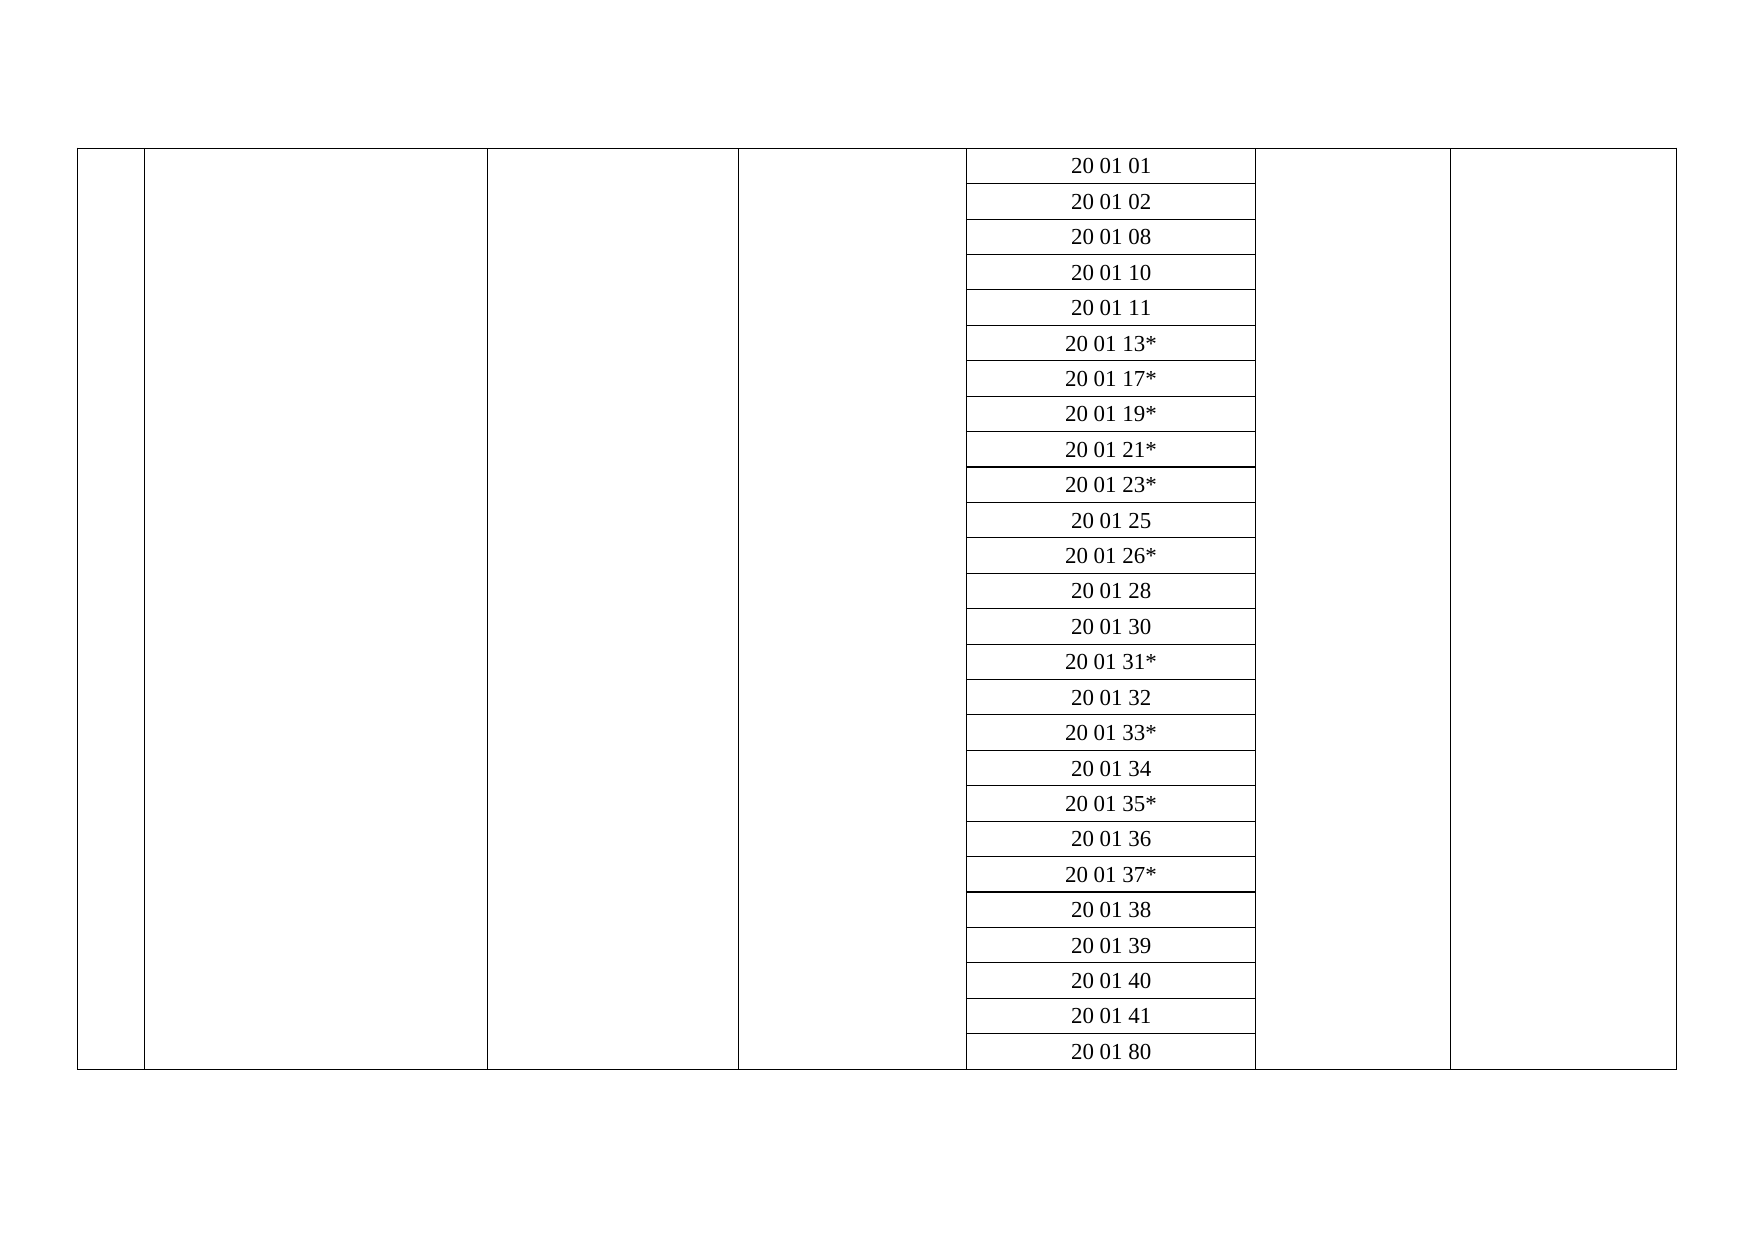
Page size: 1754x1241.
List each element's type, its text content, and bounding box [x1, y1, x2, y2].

table_cell 20 01 33* [967, 715, 1255, 750]
table_cell 20 01 38 [967, 893, 1255, 927]
table_cell 20 01 26* [967, 538, 1255, 573]
table_cell 20 01 35* [967, 786, 1255, 821]
table_cell 20 01 80 [967, 1034, 1255, 1068]
table_cell 20 01 21* [967, 432, 1255, 466]
table_cell 20 01 23* [967, 468, 1255, 502]
table_cell 20 01 17* [967, 361, 1255, 396]
table_cell 20 01 28 [967, 574, 1255, 608]
table_cell 20 01 10 [967, 255, 1255, 289]
table_cell 20 01 34 [967, 751, 1255, 785]
table_cell 20 01 32 [967, 680, 1255, 714]
table_cell 20 01 25 [967, 503, 1255, 537]
table_cell 20 01 11 [967, 290, 1255, 325]
table_cell 20 01 41 [967, 999, 1255, 1033]
table_cell 20 01 13* [967, 326, 1255, 360]
table_cell 20 01 19* [967, 397, 1255, 431]
table_cell 20 01 39 [967, 928, 1255, 962]
table_cell 20 01 30 [967, 609, 1255, 643]
table_cell 20 01 01 [967, 149, 1255, 183]
table_cell 20 01 36 [967, 822, 1255, 856]
table_cell 20 01 31* [967, 645, 1255, 679]
table_cell 20 01 08 [967, 220, 1255, 254]
table_cell 20 01 40 [967, 963, 1255, 998]
table_cell 20 01 37* [967, 857, 1255, 891]
table_cell 20 01 02 [967, 184, 1255, 218]
